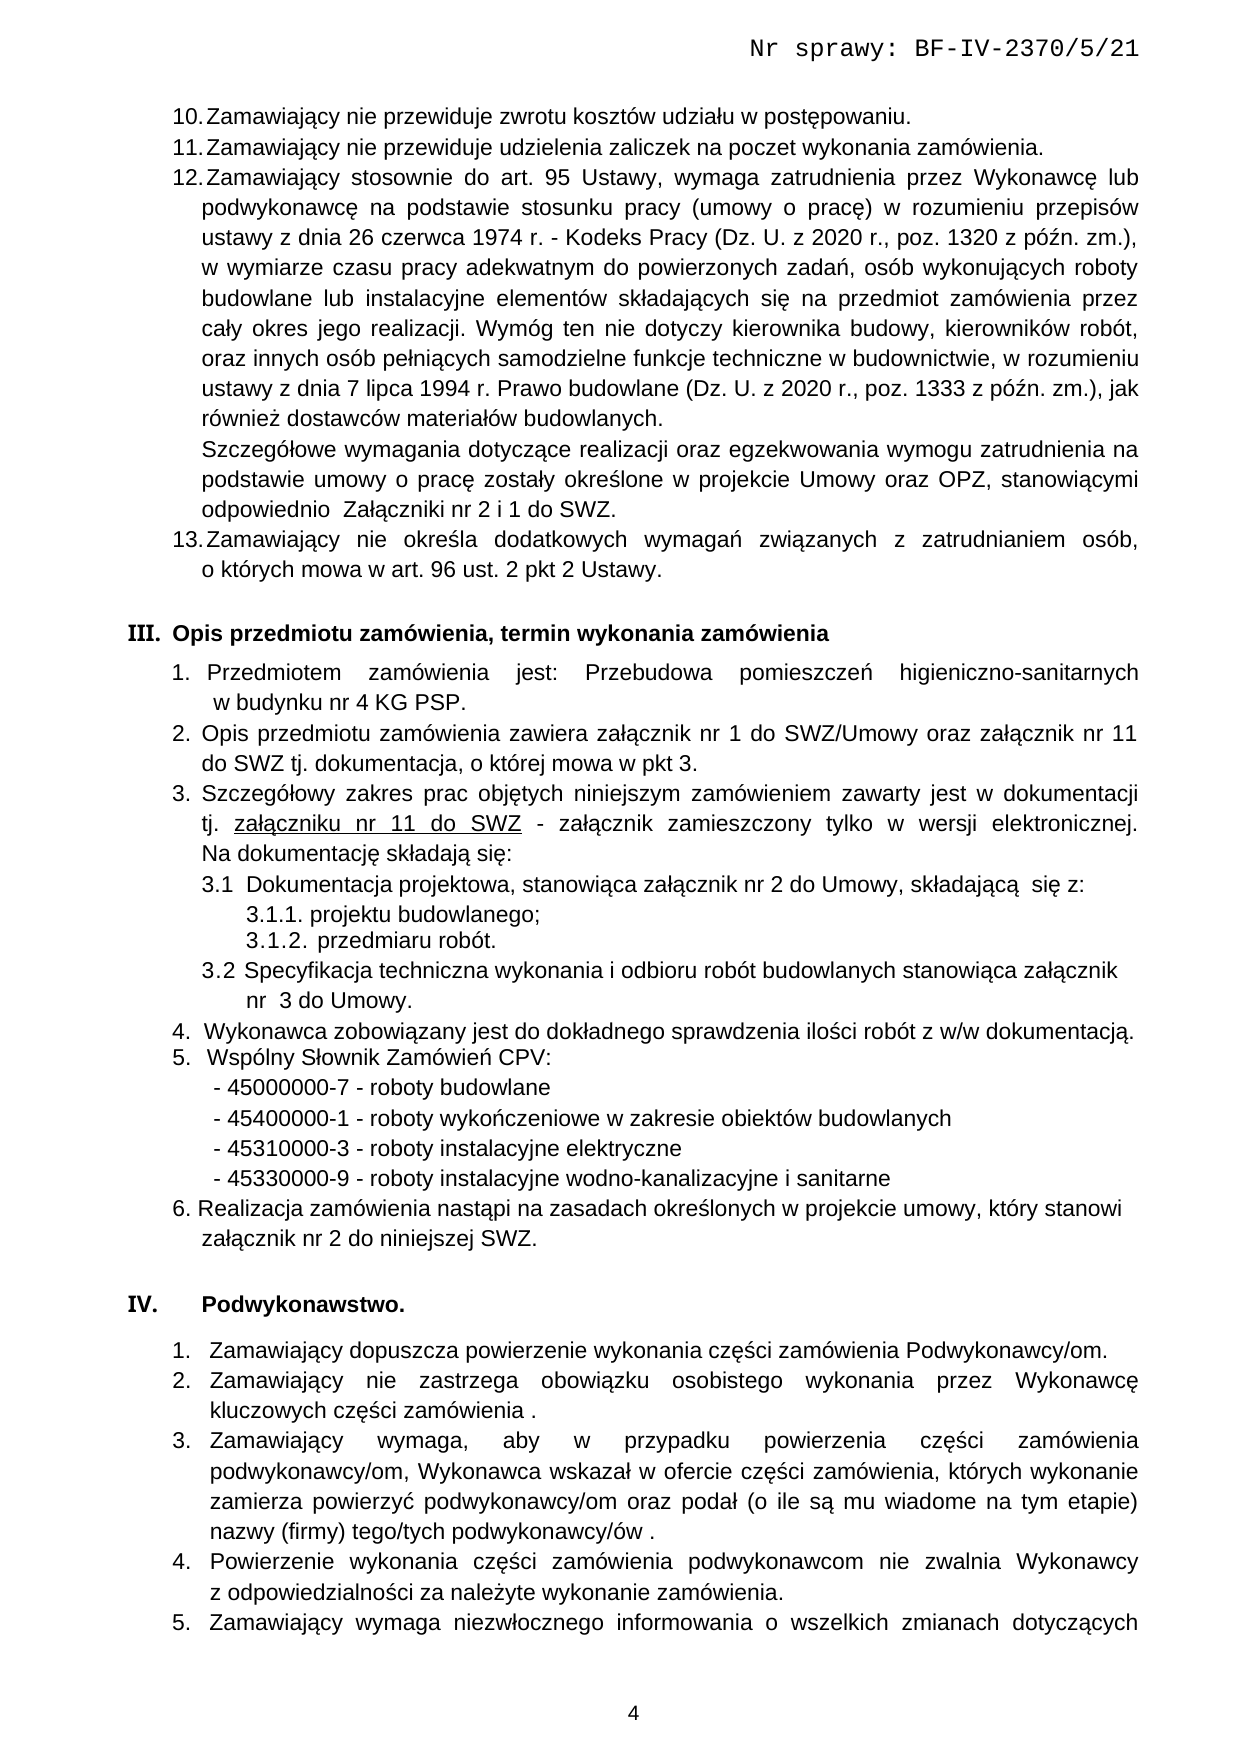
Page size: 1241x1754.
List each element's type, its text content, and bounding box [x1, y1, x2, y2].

text Szczegółowe wymagania dotyczące realizacji oraz egzekwowania wymogu zatrudnienia na podstawie umowy o pracę zostały określone w projekcie Umowy oraz OPZ, stanowiącymi odpowiednio Załączniki nr 2 i 1 do SWZ. [201, 436, 1139, 522]
text 3.1.1. projektu budowlanego; [201, 901, 1139, 927]
list 3.1.2. przedmiaru robót. 3.2 Specyfikacja techniczna wykonania i odbioru robót budowlanych stanowiąca załącznik nr 3 do Umowy. [201, 927, 1139, 1014]
text - 45330000-9 - roboty instalacyjne wodno-kanalizacyjne i sanitarne [213, 1165, 1139, 1191]
list Opis przedmiotu zamówienia zawiera załącznik nr 1 do SWZ/Umowy oraz załącznik nr 11 do SWZ tj. dokumentacja, o której mowa w pkt 3. [172, 719, 1139, 776]
text - 45310000-3 - roboty instalacyjne elektryczne [213, 1135, 1139, 1161]
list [172, 1609, 1139, 1635]
text 6. Realizacja zamówienia nastąpi na zasadach określonych w projekcie umowy, który stanowi załącznik nr 2 do niniejszej SWZ. [172, 1195, 1139, 1284]
list Zamawiający wymaga, aby w przypadku powierzenia części zamówienia podwykonawcy/om, Wykonawca wskazał w ofercie części zamówienia, których wykonanie zamierza powierzyć podwykonawcy/om oraz podał (o ile są mu wiadome na tym etapie) nazwy (firmy) tego/tych podwykonawcy/ów . [172, 1427, 1139, 1544]
list Opis przedmiotu zamówienia, termin wykonania zamówienia [128, 617, 1139, 648]
list Zamawiający dopuszcza powierzenie wykonania części zamówienia Podwykonawcy/om. [172, 1337, 1139, 1363]
text - 45400000-1 - roboty wykończeniowe w zakresie obiektów budowlanych [213, 1104, 1139, 1131]
list Podwykonawstwo. [128, 1288, 1139, 1320]
list Zamawiający nie zastrzega obowiązku osobistego wykonania przez Wykonawcę kluczowych części zamówienia . [172, 1367, 1139, 1424]
list Wspólny Słownik Zamówień CPV: [128, 1044, 1139, 1070]
list Powierzenie wykonania części zamówienia podwykonawcom nie zwalnia Wykonawcy z odpowiedzialności za należyte wykonanie zamówienia. [172, 1548, 1139, 1605]
list Zamawiający nie przewiduje udzielenia zaliczek na poczet wykonania zamówienia. [172, 133, 1139, 160]
list Zamawiający nie przewiduje zwrotu kosztów udziału w postępowaniu. [172, 103, 1139, 130]
list Zamawiający stosownie do art. 95 Ustawy, wymaga zatrudnienia przez Wykonawcę lub podwykonawcę na podstawie stosunku pracy (umowy o pracę) w rozumieniu przepisów ustawy z dnia 26 czerwca 1974 r. - Kodeks Pracy (Dz. U. z 2020 r., poz. 1320 z późn. zm.), w wymiarze czasu pracy adekwatnym do powierzonych zadań, osób wykonujących roboty budowlane lub instalacyjne elementów składających się na przedmiot zamówienia przez cały okres jego realizacji. Wymóg ten nie dotyczy kierownika budowy, kierowników robót, oraz innych osób pełniących samodzielne funkcje techniczne w budownictwie, w rozumieniu ustawy z dnia 7 lipca 1994 r. Prawo budowlane (Dz. U. z 2020 r., poz. 1333 z późn. zm.), jak również dostawców materiałów budowlanych. [172, 164, 1139, 432]
list Szczegółowy zakres prac objętych niniejszym zamówieniem zawarty jest w dokumentacji tj. załączniku nr 11 do SWZ - załącznik zamieszczony tylko w wersji elektronicznej. Na dokumentację składają się: [172, 780, 1139, 867]
list Przedmiotem zamówienia jest: Przebudowa pomieszczeń higieniczno-sanitarnych w budynku nr 4 KG PSP. [171, 659, 1139, 716]
list Zamawiający nie określa dodatkowych wymagań związanych z zatrudnianiem osób, o których mowa w art. 96 ust. 2 pkt 2 Ustawy. [172, 526, 1139, 583]
text - 45000000-7 - roboty budowlane [213, 1074, 1139, 1101]
list Dokumentacja projektowa, stanowiąca załącznik nr 2 do Umowy, składającą się z: [201, 871, 1139, 897]
text 4. Wykonawca zobowiązany jest do dokładnego sprawdzenia ilości robót z w/w dokumentacją. [172, 1018, 1139, 1044]
